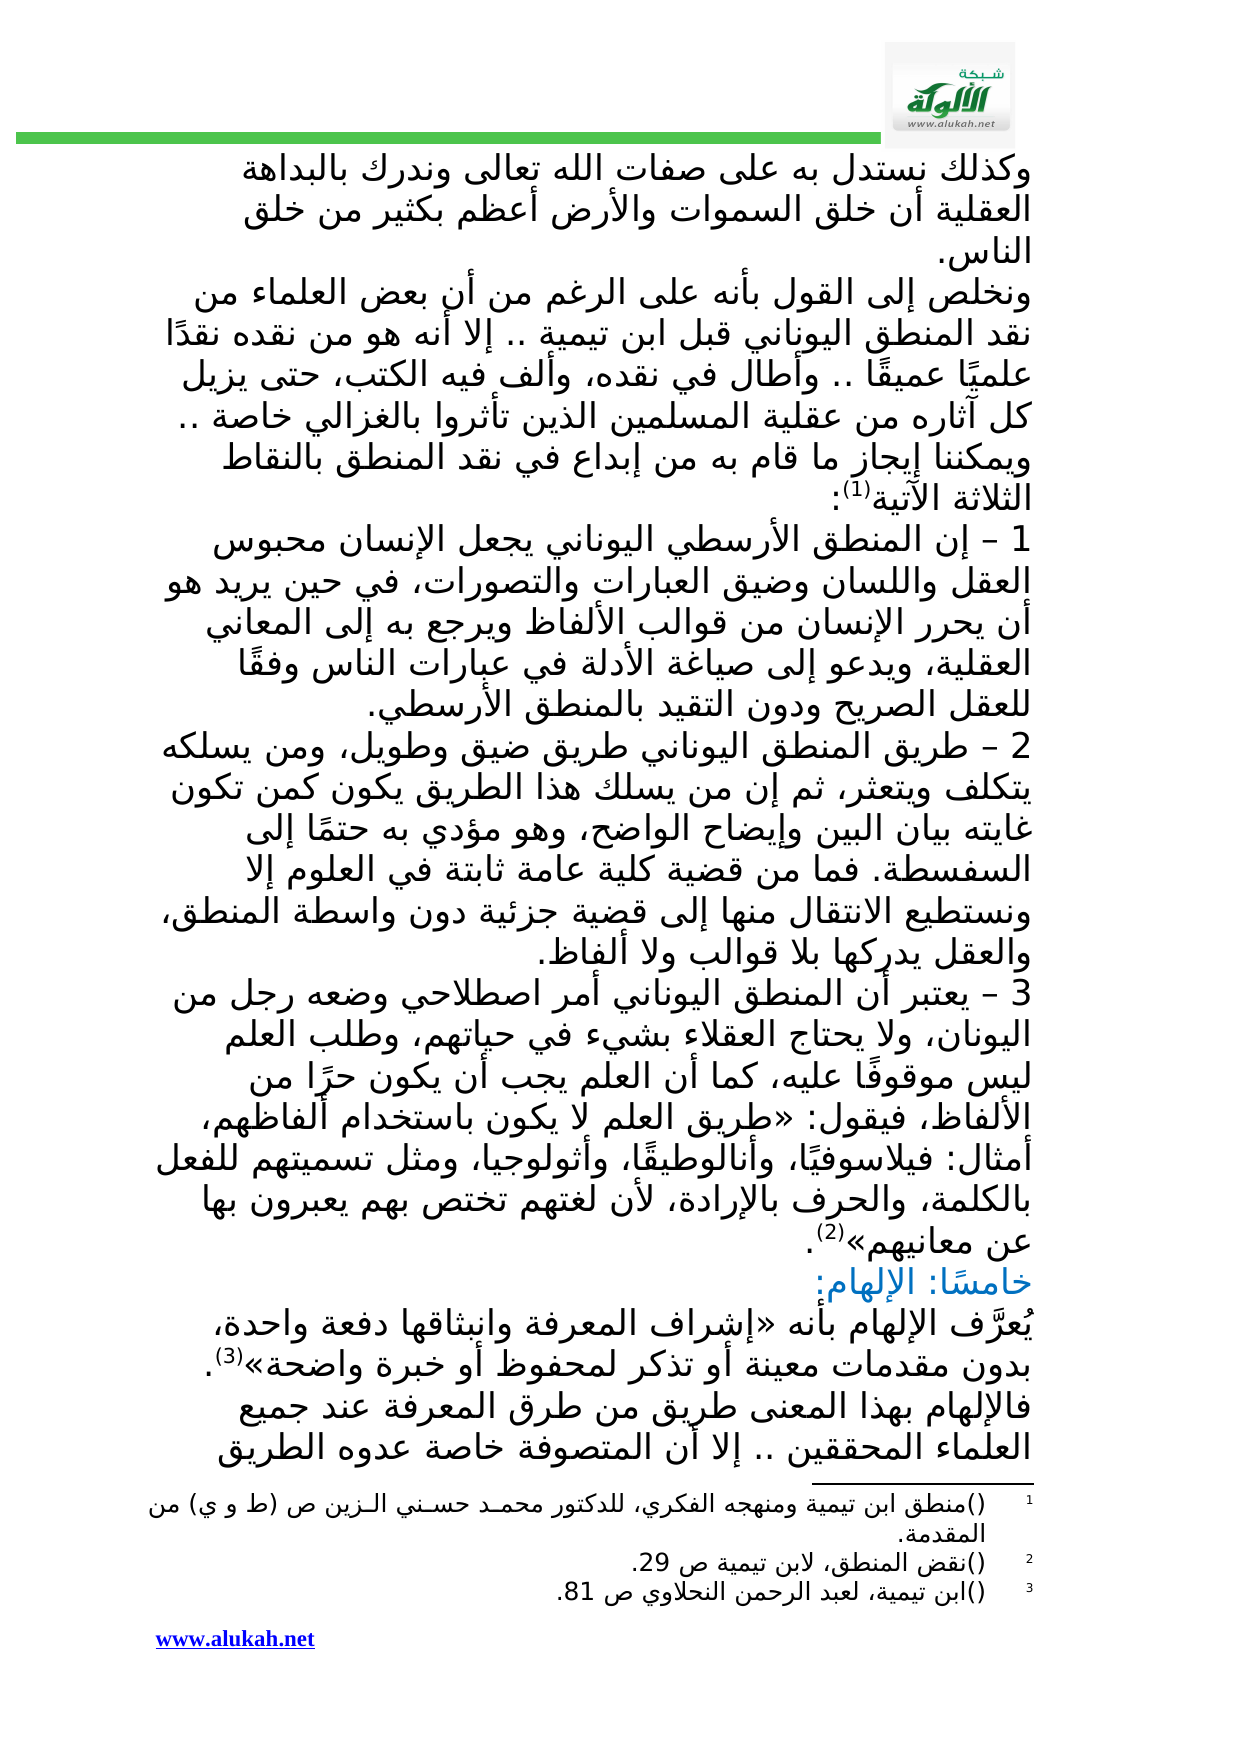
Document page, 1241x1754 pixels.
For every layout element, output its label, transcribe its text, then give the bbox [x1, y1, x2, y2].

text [148, 1385, 1033, 1468]
text يُعرَّف الإلهام بأنه «إشراف المعرفة وانبثاقها دفعة واحدة، بدون مقدمات معينة أو تذكر لمحفوظ أو خبرة واضحة»(). [148, 1303, 1033, 1385]
text 2 – طريق المنطق اليوناني طريق ضيق وطويل، ومن يسلكه يتكلف ويتعثر، ثم إن من يسلك هذا الطريق يكون كمن تكون غايته بيان البين وإيضاح الواضح، وهو مؤدي به حتمًا إلى السفسطة. فما من قضية كلية عامة ثابتة في العلوم إلا ونستطيع الانتقال منها إلى قضية جزئية دون واسطة المنطق، والعقل يدركها بلا قوالب ولا ألفاظ. [148, 725, 1033, 973]
text 1 – إن المنطق الأرسطي اليوناني يجعل الإنسان محبوس العقل واللسان وضيق العبارات والتصورات، في حين يريد هو أن يحرر الإنسان من قوالب الألفاظ ويرجع به إلى المعاني العقلية، ويدعو إلى صياغة الأدلة في عبارات الناس وفقًا للعقل الصريح ودون التقيد بالمنطق الأرسطي. [148, 519, 1033, 725]
text خامسًا: الإلهام: [148, 1261, 1033, 1303]
text 3 – يعتبر أن المنطق اليوناني أمر اصطلاحي وضعه رجل من اليونان، ولا يحتاج العقلاء بشيء في حياتهم، وطلب العلم ليس موقوفًا عليه، كما أن العلم يجب أن يكون حرًا من الألفاظ، فيقول: «طريق العلم لا يكون باستخدام ألفاظهم، أمثال: فيلاسوفيًا، وأنالوطيقًا، وأثولوجيا، ومثل تسميتهم للفعل بالكلمة، والحرف بالإرادة، لأن لغتهم تختص بهم يعبرون بها عن معانيهم»(). [148, 973, 1033, 1261]
text ونخلص إلى القول بأنه على الرغم من أن بعض العلماء من نقد المنطق اليوناني قبل ابن تيمية .. إلا أنه هو من نقده نقدًا علميًا عميقًا .. وأطال في نقده، وألف فيه الكتب، حتى يزيل كل آثاره من عقلية المسلمين الذين تأثروا بالغزالي خاصة .. ويمكننا إيجاز ما قام به من إبداع في نقد المنطق بالنقاط الثلاثة الآتية(): [148, 271, 1033, 519]
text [148, 148, 1033, 271]
